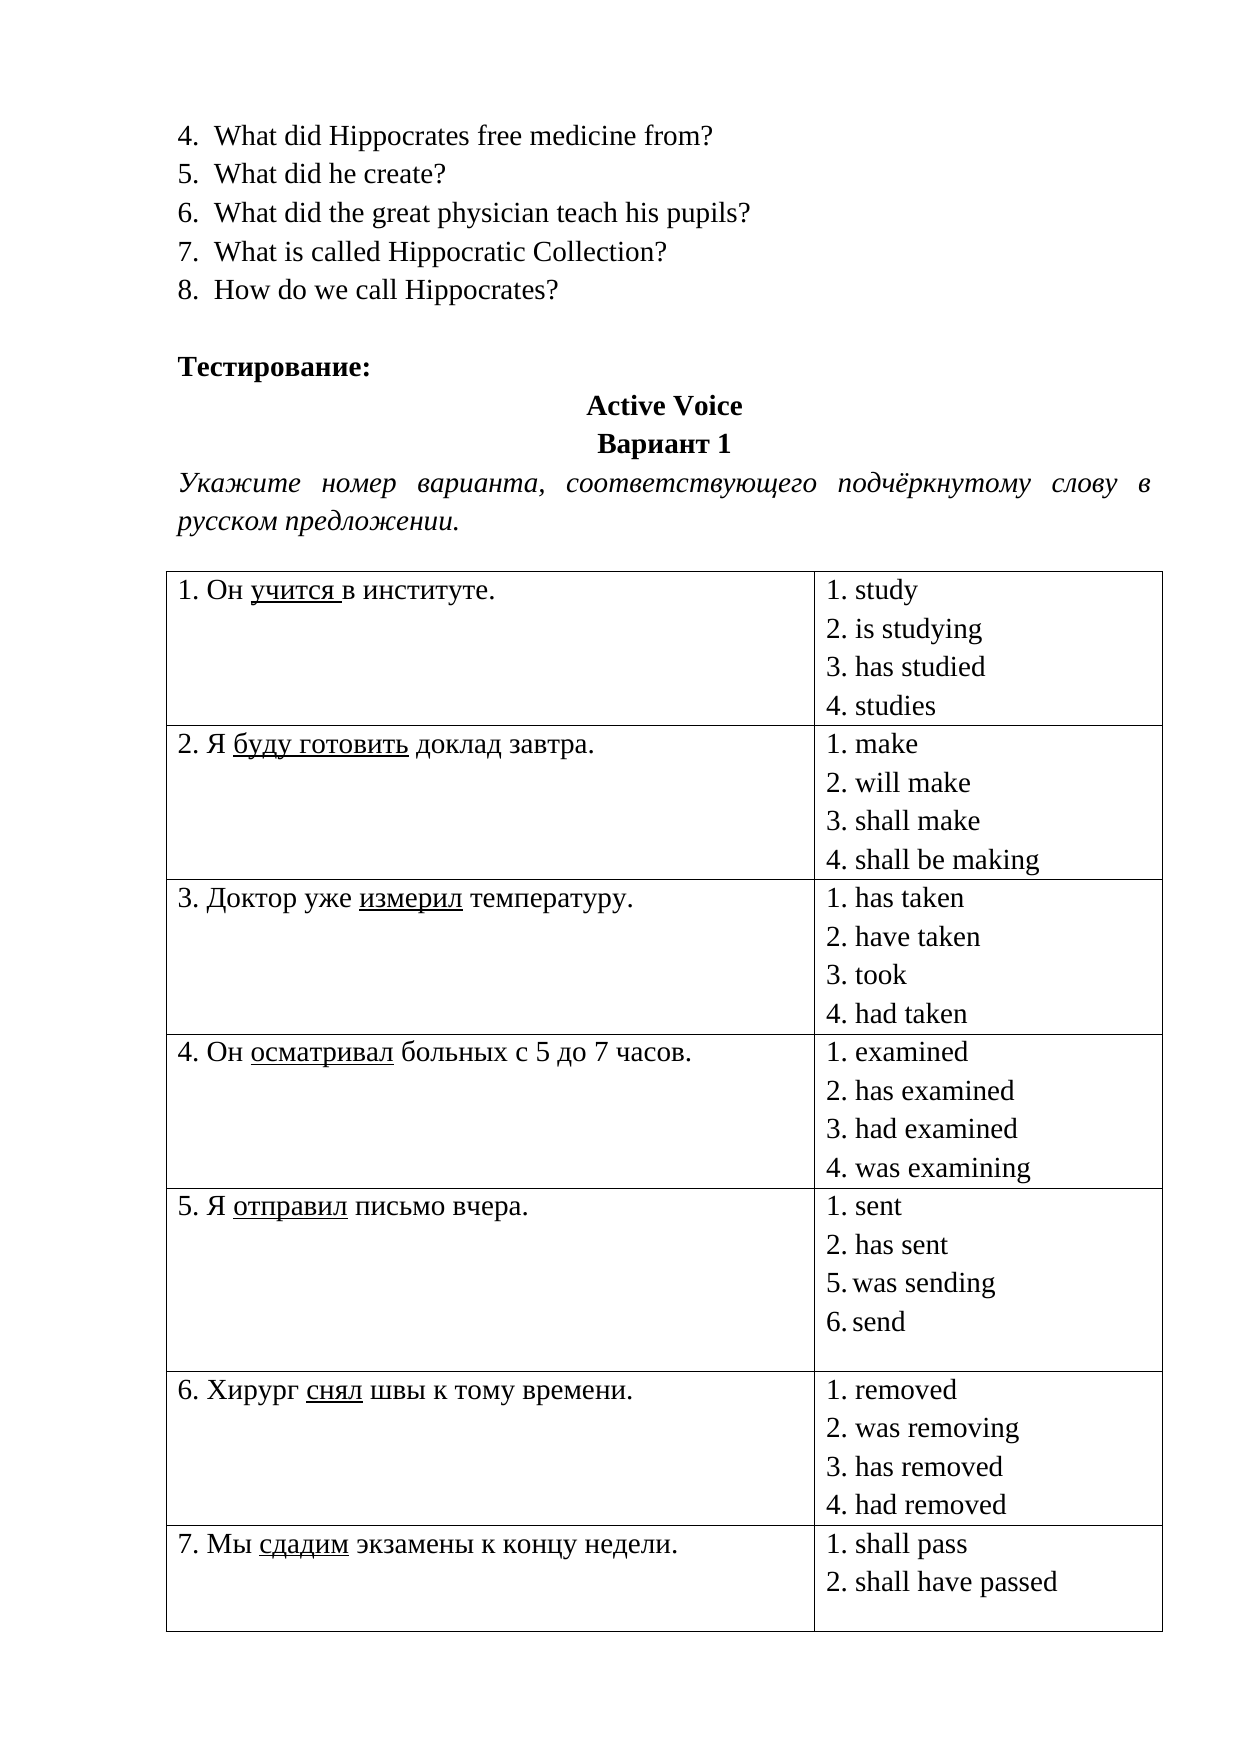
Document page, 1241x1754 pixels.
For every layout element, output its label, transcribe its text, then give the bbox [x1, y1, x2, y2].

table_header 1. Он учится в институте. [167, 572, 814, 725]
text 5. What did he create? [177, 157, 1152, 190]
table_cell 1. examined 2. has examined 3. had examined 4. was examining [815, 1035, 1162, 1187]
text 8. How do we call Hippocrates? [177, 272, 1152, 306]
text Укажите номер варианта, соответствующего подчёркнутому слову в русском предложении. [177, 465, 1152, 537]
table_cell 1. sent 2. has sent was sending send [815, 1189, 1162, 1371]
text 7. What is called Hippocratic Collection? [177, 234, 1152, 267]
table_cell 1. make 2. will make 3. shall make 4. shall be making [815, 726, 1162, 879]
text Вариант 1 [177, 426, 1152, 460]
table_header 1. study 2. is studying 3. has studied 4. studies [815, 572, 1162, 725]
text 4. What did Hippocrates free medicine from? [177, 118, 1152, 152]
table_cell 6. Хирург снял швы к тому времени. [167, 1372, 814, 1525]
table_cell 5. Я отправил письмо вчера. [167, 1189, 814, 1371]
table_cell 1. removed 2. was removing 3. has removed 4. had removed [815, 1372, 1162, 1525]
table_cell 1. has taken 2. have taken 3. took 4. had taken [815, 880, 1162, 1033]
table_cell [167, 1526, 814, 1631]
table_cell 3. Доктор уже измерил температуру. [167, 880, 814, 1033]
text Active Voice [177, 388, 1152, 421]
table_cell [815, 1526, 1162, 1631]
table_cell 4. Он осматривал больных с 5 до 7 часов. [167, 1035, 814, 1187]
text Тестирование: [177, 349, 1152, 383]
table_cell 2. Я буду готовить доклад завтра. [167, 726, 814, 879]
text 6. What did the great physician teach his pupils? [177, 195, 1152, 229]
